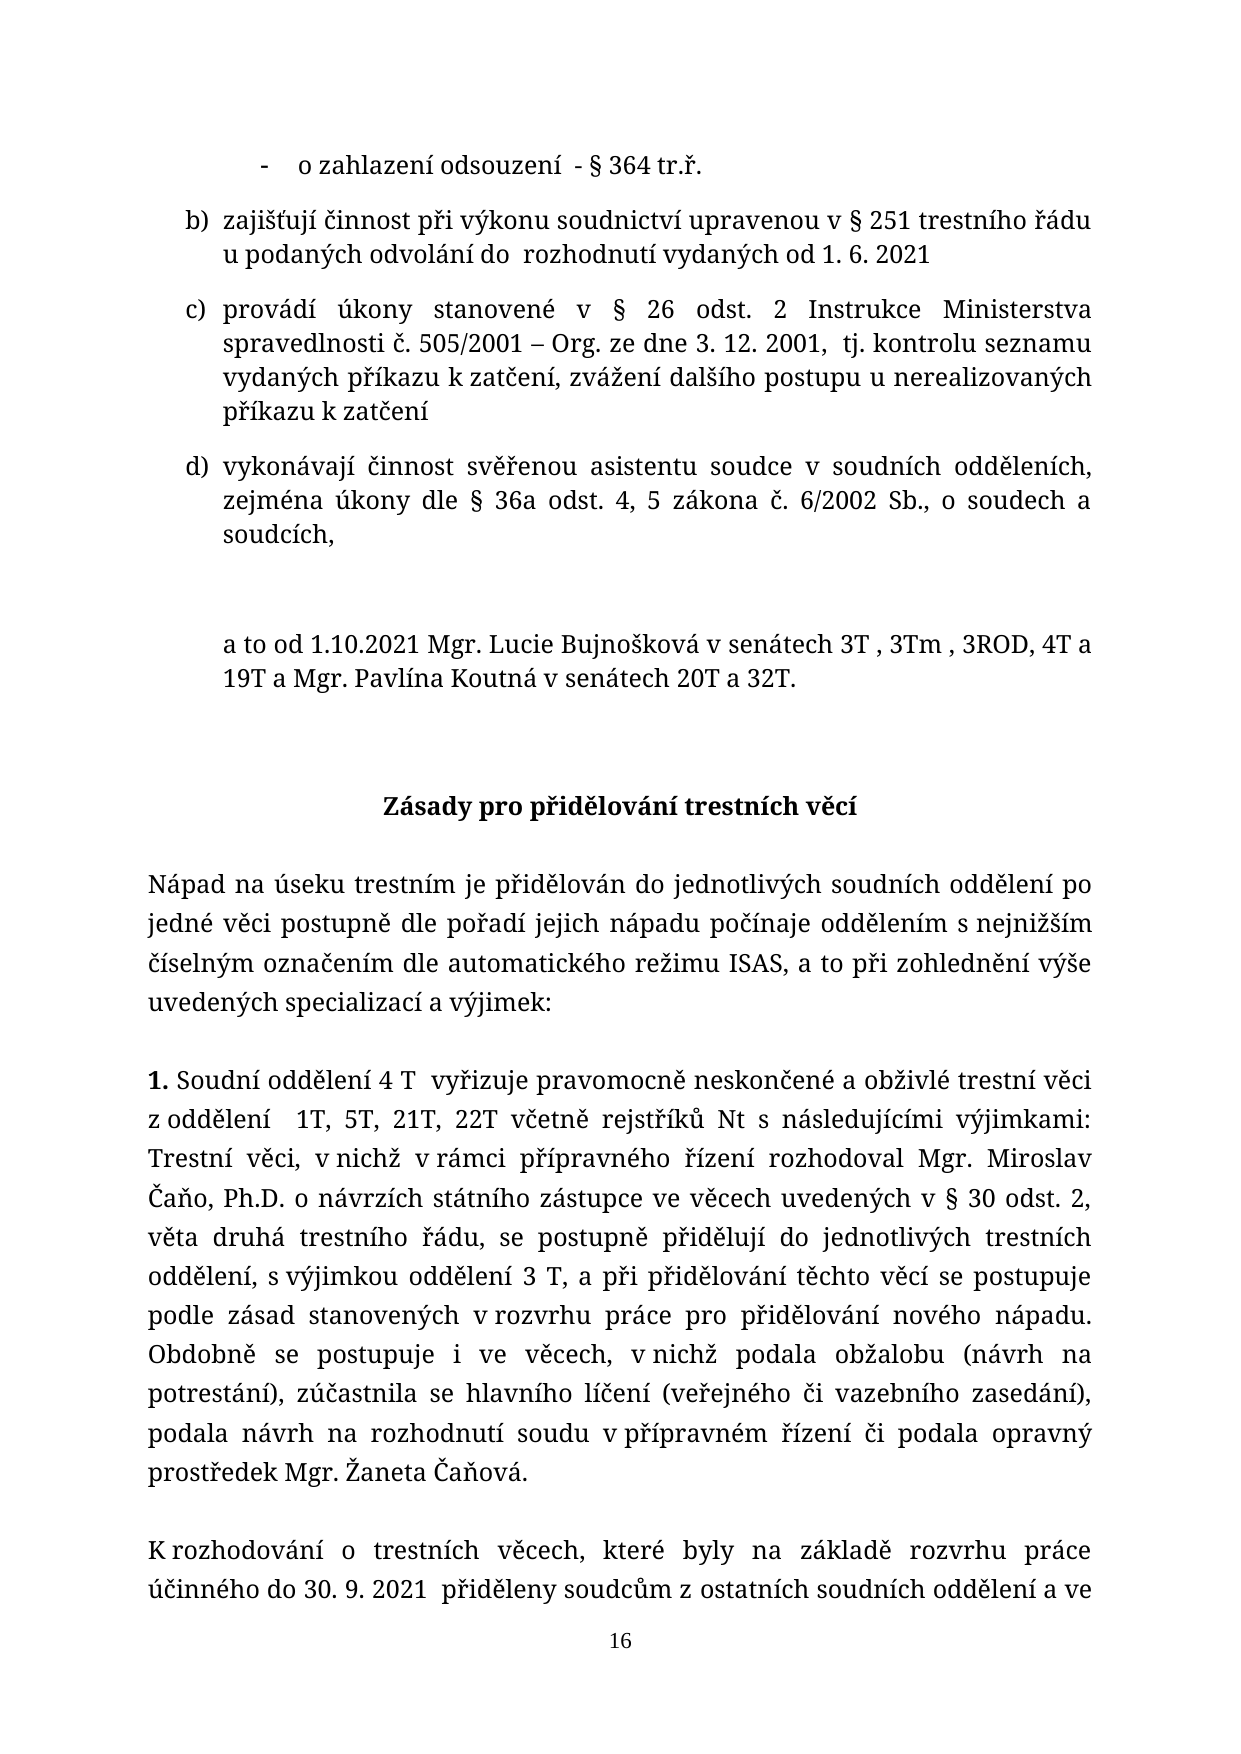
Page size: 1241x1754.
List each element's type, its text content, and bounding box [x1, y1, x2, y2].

list provádí úkony stanovené v § 26 odst. 2 Instrukce Ministerstva spravedlnosti č. 505/2001 – Org. ze dne 3. 12. 2001, tj. kontrolu seznamu vydaných příkazu k zatčení, zvážení dalšího postupu u nerealizovaných příkazu k zatčení [185, 291, 1093, 428]
text Zásady pro přidělování trestních věcí [148, 789, 1093, 823]
list vykonávají činnost svěřenou asistentu soudce v soudních odděleních, zejména úkony dle § 36a odst. 4, 5 zákona č. 6/2002 Sb., o soudech a soudcích, [185, 448, 1093, 551]
list a to od 1.10.2021 Mgr. Lucie Bujnošková v senátech 3T , 3Tm , 3ROD, 4T a 19T a Mgr. Pavlína Koutná v senátech 20T a 32T. [223, 626, 1093, 694]
text 1. Soudní oddělení 4 T vyřizuje pravomocně neskončené a obživlé trestní věci z oddělení 1T, 5T, 21T, 22T včetně rejstříků Nt s následujícími výjimkami: Trestní věci, v nichž v rámci přípravného řízení rozhodoval Mgr. Miroslav Čaňo, Ph.D. o návrzích státního zástupce ve věcech uvedených v § 30 odst. 2, věta druhá trestního řádu, se postupně přidělují do jednotlivých trestních oddělení, s výjimkou oddělení 3 T, a při přidělování těchto věcí se postupuje podle zásad stanovených v rozvrhu práce pro přidělování nového nápadu. Obdobně se postupuje i ve věcech, v nichž podala obžalobu (návrh na potrestání), zúčastnila se hlavního líčení (veřejného či vazebního zasedání), podala návrh na rozhodnutí soudu v přípravném řízení či podala opravný prostředek Mgr. Žaneta Čaňová. [148, 1063, 1093, 1488]
list zajišťují činnost při výkonu soudnictví upravenou v § 251 trestního řádu u podaných odvolání do rozhodnutí vydaných od 1. 6. 2021 [185, 202, 1093, 271]
text Nápad na úseku trestním je přidělován do jednotlivých soudních oddělení po jedné věci postupně dle pořadí jejich nápadu počínaje oddělením s nejnižším číselným označením dle automatického režimu ISAS, a to při zohlednění výše uvedených specializací a výjimek: [148, 867, 1093, 1018]
list o zahlazení odsouzení - § 364 tr.ř. [260, 148, 1093, 182]
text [148, 1533, 1093, 1606]
